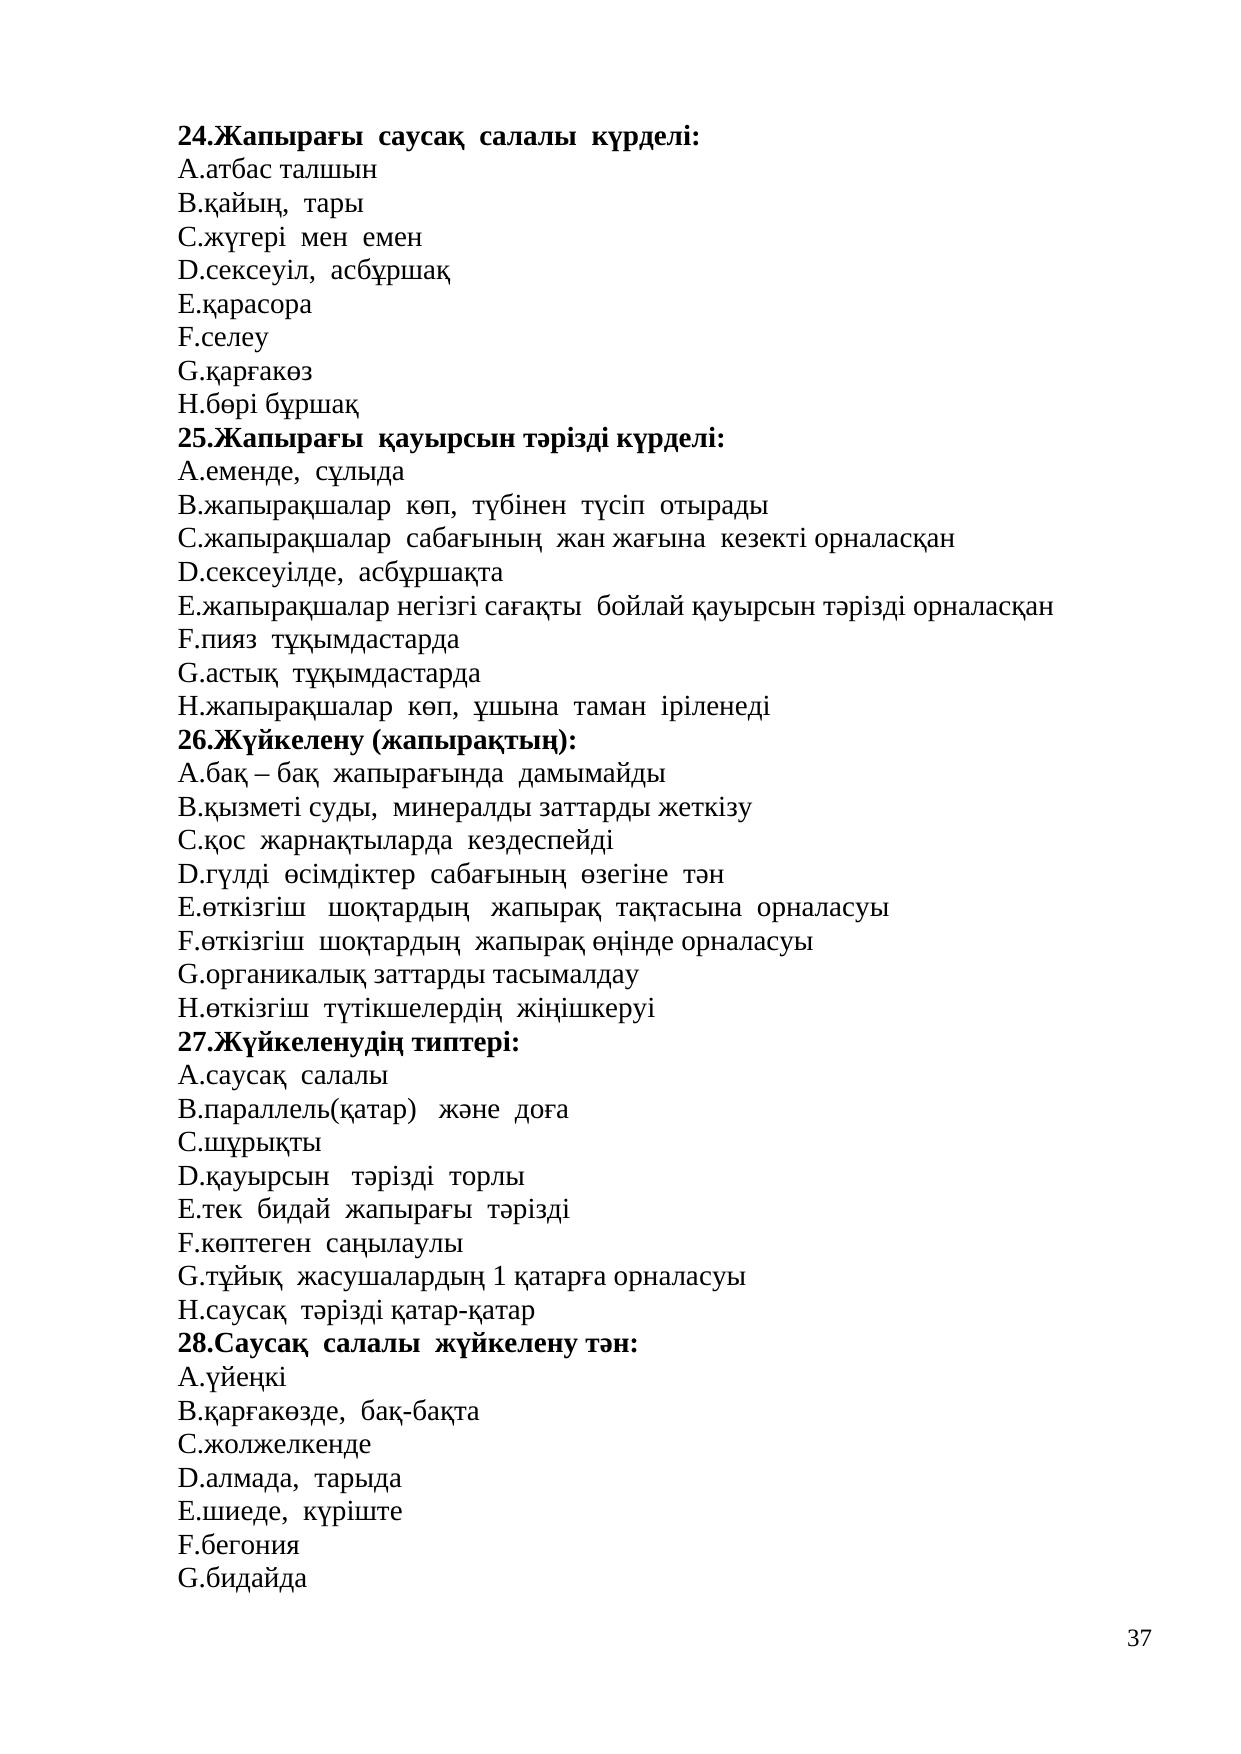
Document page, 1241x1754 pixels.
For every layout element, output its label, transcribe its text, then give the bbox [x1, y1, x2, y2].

text Е.өткізгіш шоқтардың жапырақ тақтасына орналасуы [177, 889, 1152, 923]
text F.селеу [177, 319, 1152, 353]
text C.шұрықты [177, 1124, 1152, 1158]
text 26.Жүйкелену (жапырақтың): [177, 722, 1152, 755]
text D.қауырсын тәрізді торлы [177, 1158, 1152, 1191]
text A.атбас талшын [177, 152, 1152, 185]
text B.параллель(қатар) және доға [177, 1091, 1152, 1124]
text H.саусақ тәрізді қатар-қатар [177, 1292, 1152, 1326]
text Е.тек бидай жапырағы тәрізді [177, 1191, 1152, 1225]
text H.өткізгіш түтікшелердің жіңішкеруі [177, 990, 1152, 1024]
text B.жапырақшалар көп, түбінен түсіп отырады [177, 487, 1152, 521]
text B.қарғакөзде, бақ-бақта [177, 1393, 1152, 1426]
text A.үйеңкі [177, 1359, 1152, 1393]
text H.жапырақшалар көп, ұшына таман іріленеді [177, 688, 1152, 722]
text B.қайың, тары [177, 185, 1152, 219]
text B.қызметі суды, минералды заттарды жеткізу [177, 789, 1152, 822]
text Е.шиеде, күріште [177, 1493, 1152, 1527]
text Е.қарасора [177, 286, 1152, 319]
text F.бегония [177, 1527, 1152, 1560]
text G.тұйық жасушалардың 1 қатарға орналасуы [177, 1258, 1152, 1292]
text 24.Жапырағы саусақ салалы күрделі: [177, 118, 1152, 152]
text F.өткізгіш шоқтардың жапырақ өңінде орналасуы [177, 923, 1152, 957]
text C.жолжелкенде [177, 1426, 1152, 1460]
text F.пияз тұқымдастарда [177, 621, 1152, 655]
text C.жапырақшалар сабағының жан жағына кезекті орналасқан [177, 521, 1152, 554]
text Е.жапырақшалар негізгі сағақты бойлай қауырсын тәрізді орналасқан [177, 588, 1152, 621]
text 25.Жапырағы қауырсын тәрізді күрделі: [177, 420, 1152, 453]
text F.көптеген саңылаулы [177, 1225, 1152, 1258]
text G.бидайда [177, 1560, 1152, 1594]
text 27.Жүйкеленудің типтері: [177, 1024, 1152, 1057]
text G.органикалық заттарды тасымалдау [177, 957, 1152, 990]
text D.сексеуілде, асбұршақта [177, 554, 1152, 588]
text D.гүлді өсімдіктер сабағының өзегіне тән [177, 856, 1152, 889]
text A.саусақ салалы [177, 1057, 1152, 1091]
text H.бөрі бұршақ [177, 386, 1152, 420]
text A.бақ – бақ жапырағында дамымайды [177, 755, 1152, 789]
text G.қарғакөз [177, 353, 1152, 386]
text A.еменде, сұлыда [177, 453, 1152, 487]
text G.астық тұқымдастарда [177, 655, 1152, 688]
text D.алмада, тарыда [177, 1460, 1152, 1493]
text C.жүгері мен емен [177, 219, 1152, 252]
text D.сексеуіл, асбұршақ [177, 252, 1152, 286]
text 28.Саусақ салалы жүйкелену тән: [177, 1326, 1152, 1359]
text C.қос жарнақтыларда кездеспейді [177, 822, 1152, 856]
